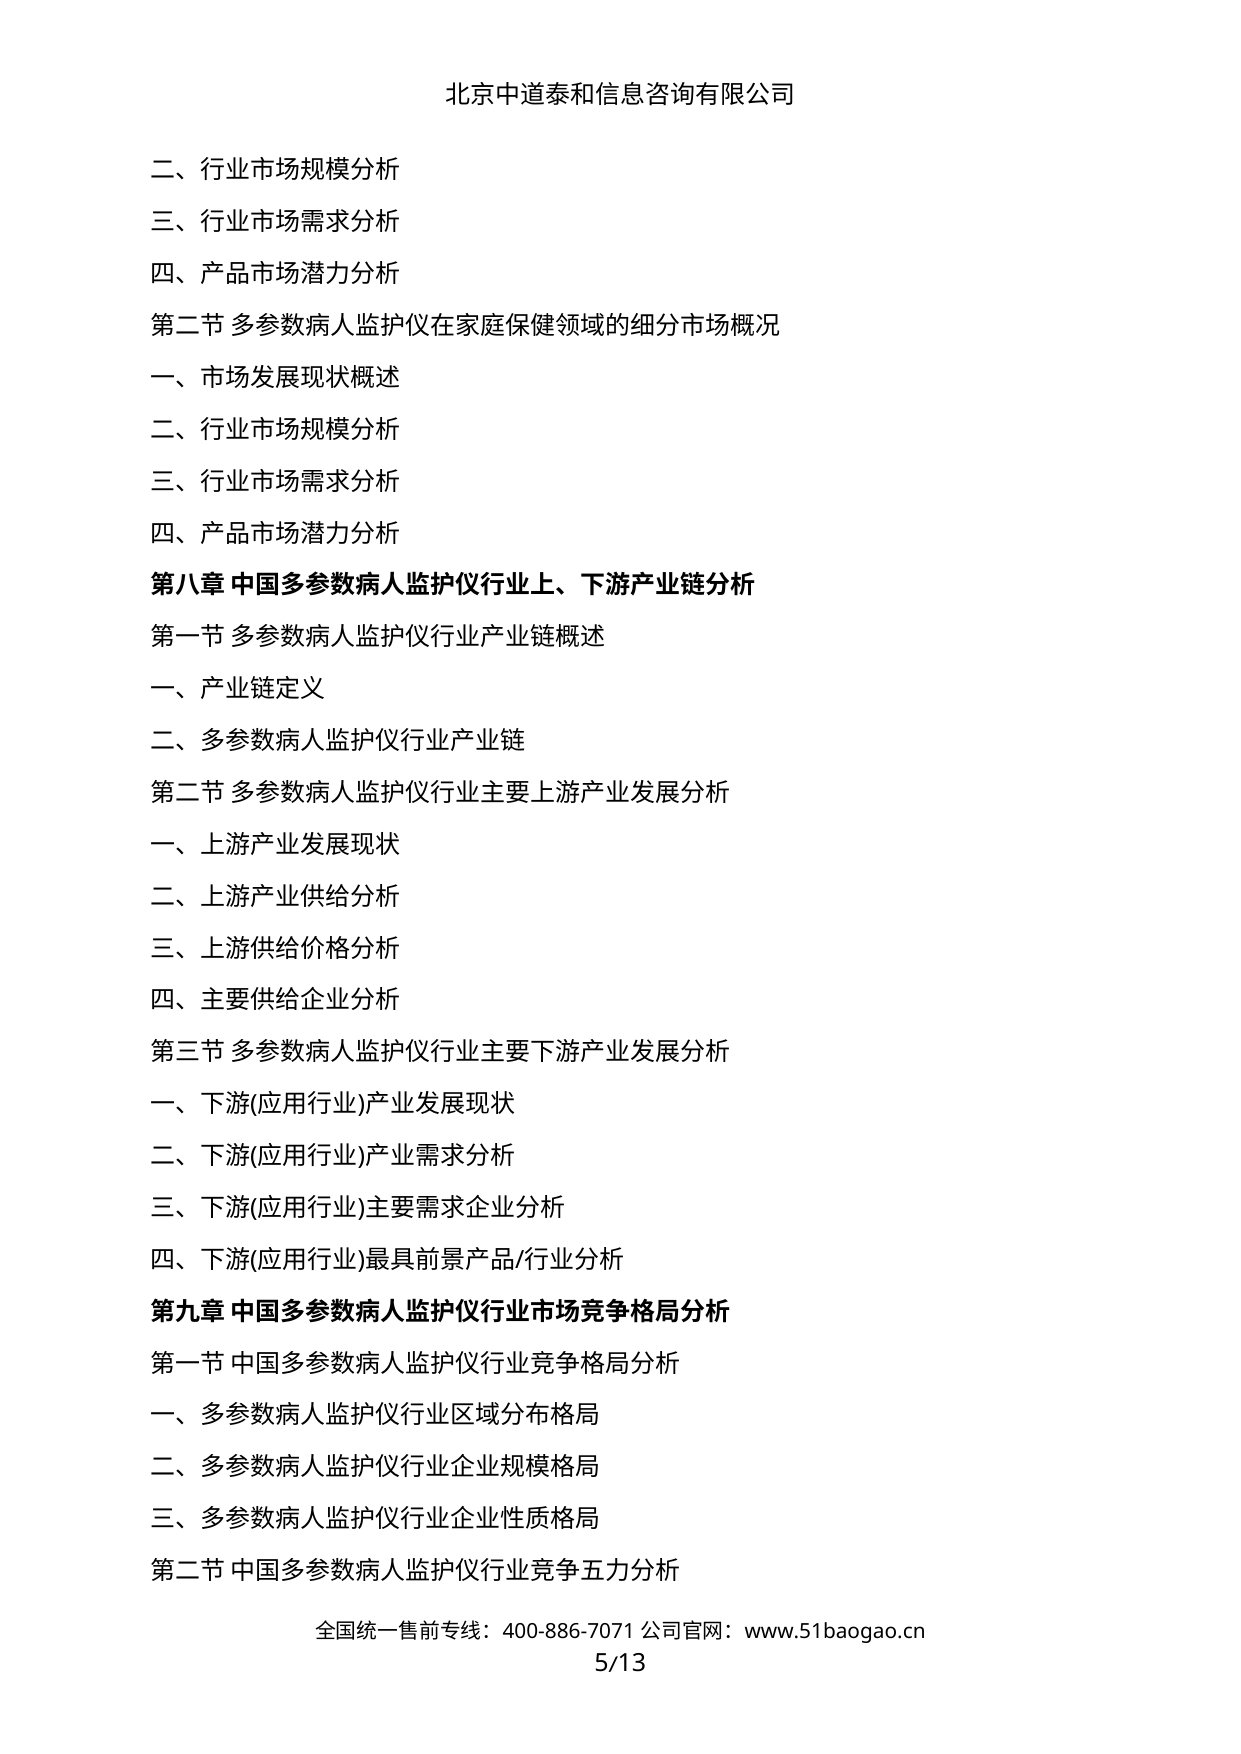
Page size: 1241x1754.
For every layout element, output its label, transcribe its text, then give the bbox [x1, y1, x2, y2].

text 二、上游产业供给分析 [150, 876, 1090, 912]
text 二、行业市场规模分析 [150, 150, 1090, 186]
text 第二节 中国多参数病人监护仪行业竞争五力分析 [150, 1551, 1090, 1587]
text 一、多参数病人监护仪行业区域分布格局 [150, 1395, 1090, 1431]
text 二、多参数病人监护仪行业企业规模格局 [150, 1447, 1090, 1483]
text 第二节 多参数病人监护仪在家庭保健领域的细分市场概况 [150, 306, 1090, 342]
text 第三节 多参数病人监护仪行业主要下游产业发展分析 [150, 1032, 1090, 1068]
text 三、行业市场需求分析 [150, 202, 1090, 238]
text 四、主要供给企业分析 [150, 980, 1090, 1016]
text 三、上游供给价格分析 [150, 928, 1090, 964]
text 第九章 中国多参数病人监护仪行业市场竞争格局分析 [150, 1291, 1090, 1327]
text 一、市场发展现状概述 [150, 357, 1090, 394]
text 三、多参数病人监护仪行业企业性质格局 [150, 1499, 1090, 1535]
text 第八章 中国多参数病人监护仪行业上、下游产业链分析 [150, 565, 1090, 601]
text 二、行业市场规模分析 [150, 409, 1090, 446]
text 二、多参数病人监护仪行业产业链 [150, 721, 1090, 757]
text 第一节 多参数病人监护仪行业产业链概述 [150, 617, 1090, 653]
text 二、下游(应用行业)产业需求分析 [150, 1136, 1090, 1172]
text 一、产业链定义 [150, 669, 1090, 705]
text 一、下游(应用行业)产业发展现状 [150, 1084, 1090, 1120]
text 第二节 多参数病人监护仪行业主要上游产业发展分析 [150, 772, 1090, 809]
text 四、产品市场潜力分析 [150, 254, 1090, 290]
text 一、上游产业发展现状 [150, 824, 1090, 861]
text 三、行业市场需求分析 [150, 461, 1090, 497]
text 三、下游(应用行业)主要需求企业分析 [150, 1187, 1090, 1224]
text 第一节 中国多参数病人监护仪行业竞争格局分析 [150, 1343, 1090, 1379]
text 四、产品市场潜力分析 [150, 513, 1090, 549]
text 四、下游(应用行业)最具前景产品/行业分析 [150, 1239, 1090, 1276]
